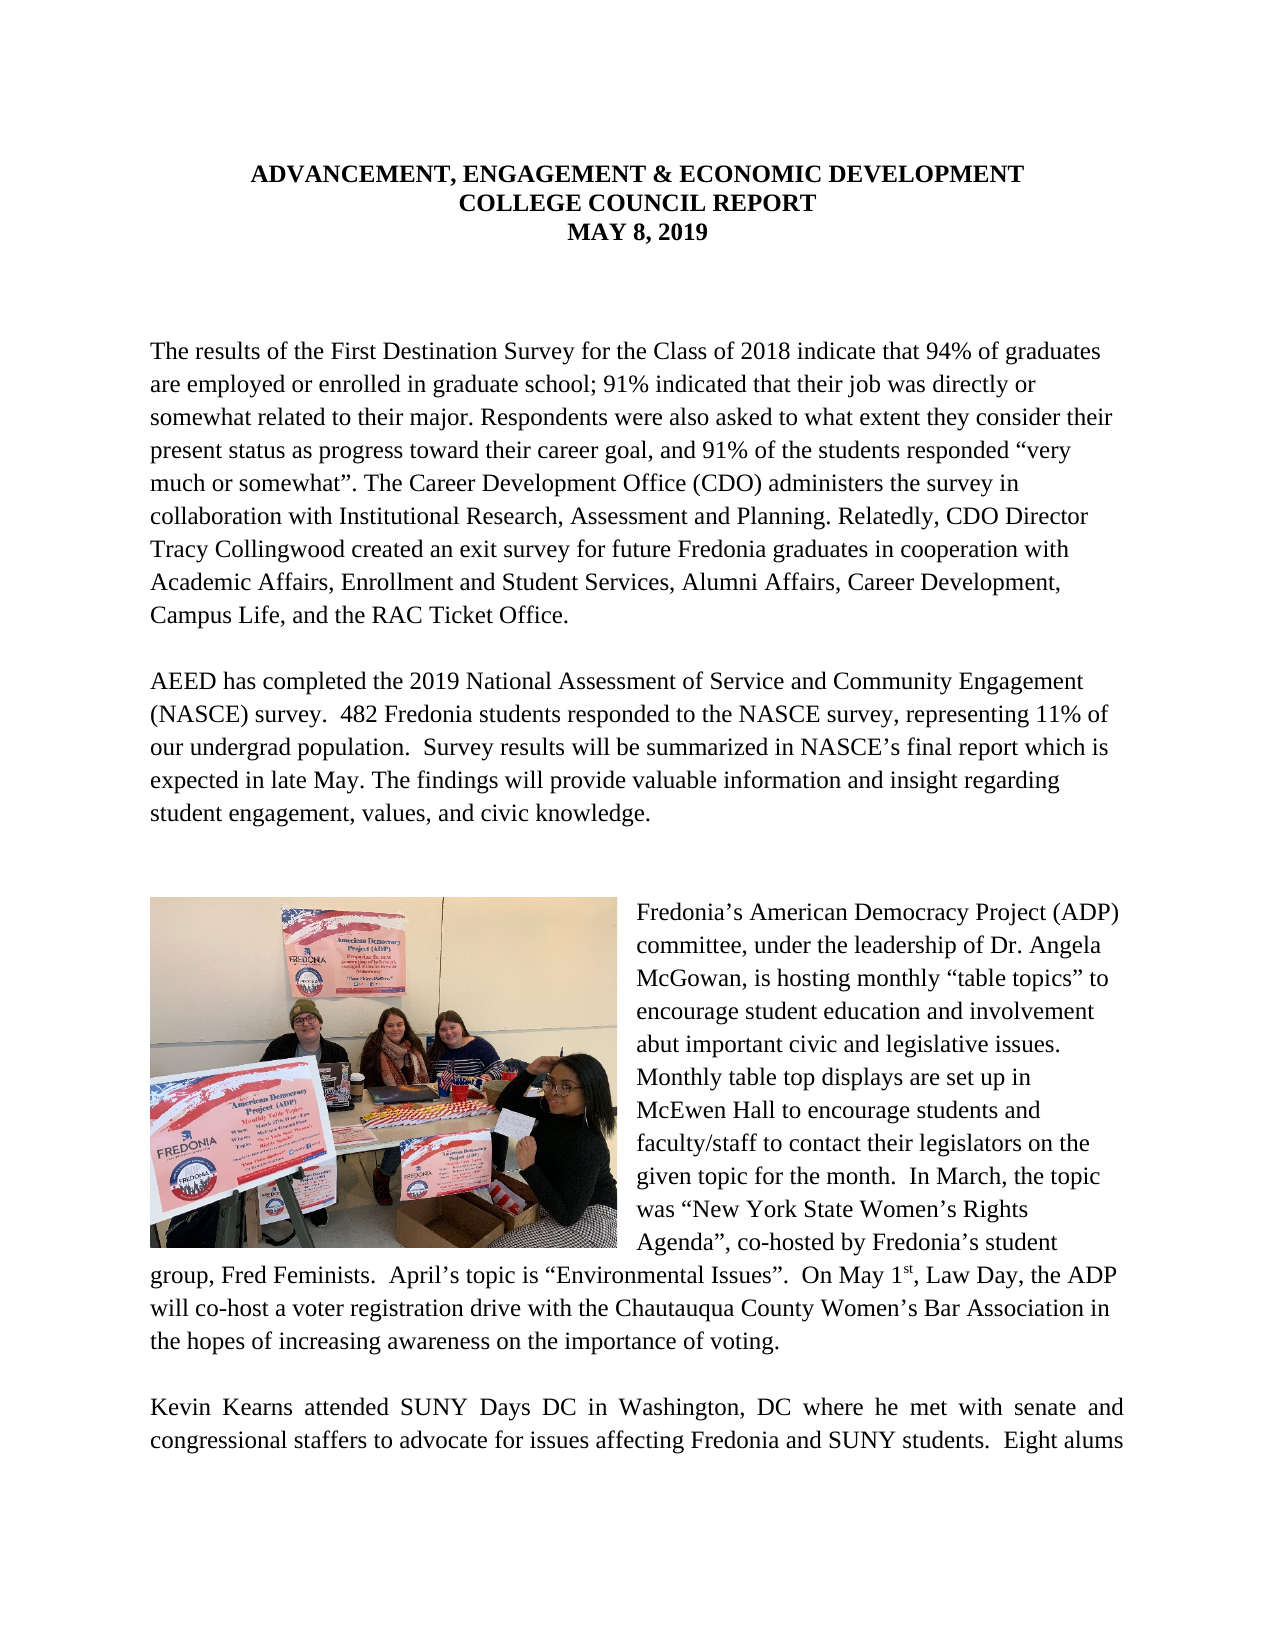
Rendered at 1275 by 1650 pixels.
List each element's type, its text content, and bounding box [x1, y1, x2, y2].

text AEED has completed the 2019 National Assessment of Service and Community Engagement (NASCE) survey. 482 Fredonia students responded to the NASCE survey, representing 11% of our undergrad population. Survey results will be summarized in NASCE’s final report which is expected in late May. The findings will provide valuable information and insight regarding student engagement, values, and civic knowledge. [150, 666, 1125, 827]
text College Council Report [150, 188, 1125, 217]
picture [150, 897, 618, 1248]
text Advancement, ENGAGEMENT & ECONOMIC DEVELOPMENT [150, 159, 1125, 188]
text Kevin Kearns attended SUNY Days DC in Washington, DC where he met with senate and congressional staffers to advocate for issues affecting Fredonia and SUNY students. Eight alums [150, 1392, 1125, 1454]
text The results of the First Destination Survey for the Class of 2018 indicate that 94% of graduates are employed or enrolled in graduate school; 91% indicated that their job was directly or somewhat related to their major. Respondents were also asked to what extent they consider their present status as progress toward their career goal, and 91% of the students responded “very much or somewhat”. The Career Development Office (CDO) administers the survey in collaboration with Institutional Research, Assessment and Planning. Relatedly, CDO Director Tracy Collingwood created an exit survey for future Fredonia graduates in cooperation with Academic Affairs, Enrollment and Student Services, Alumni Affairs, Career Development, Campus Life, and the RAC Ticket Office. [150, 336, 1125, 629]
text May 8, 2019 [150, 217, 1125, 245]
